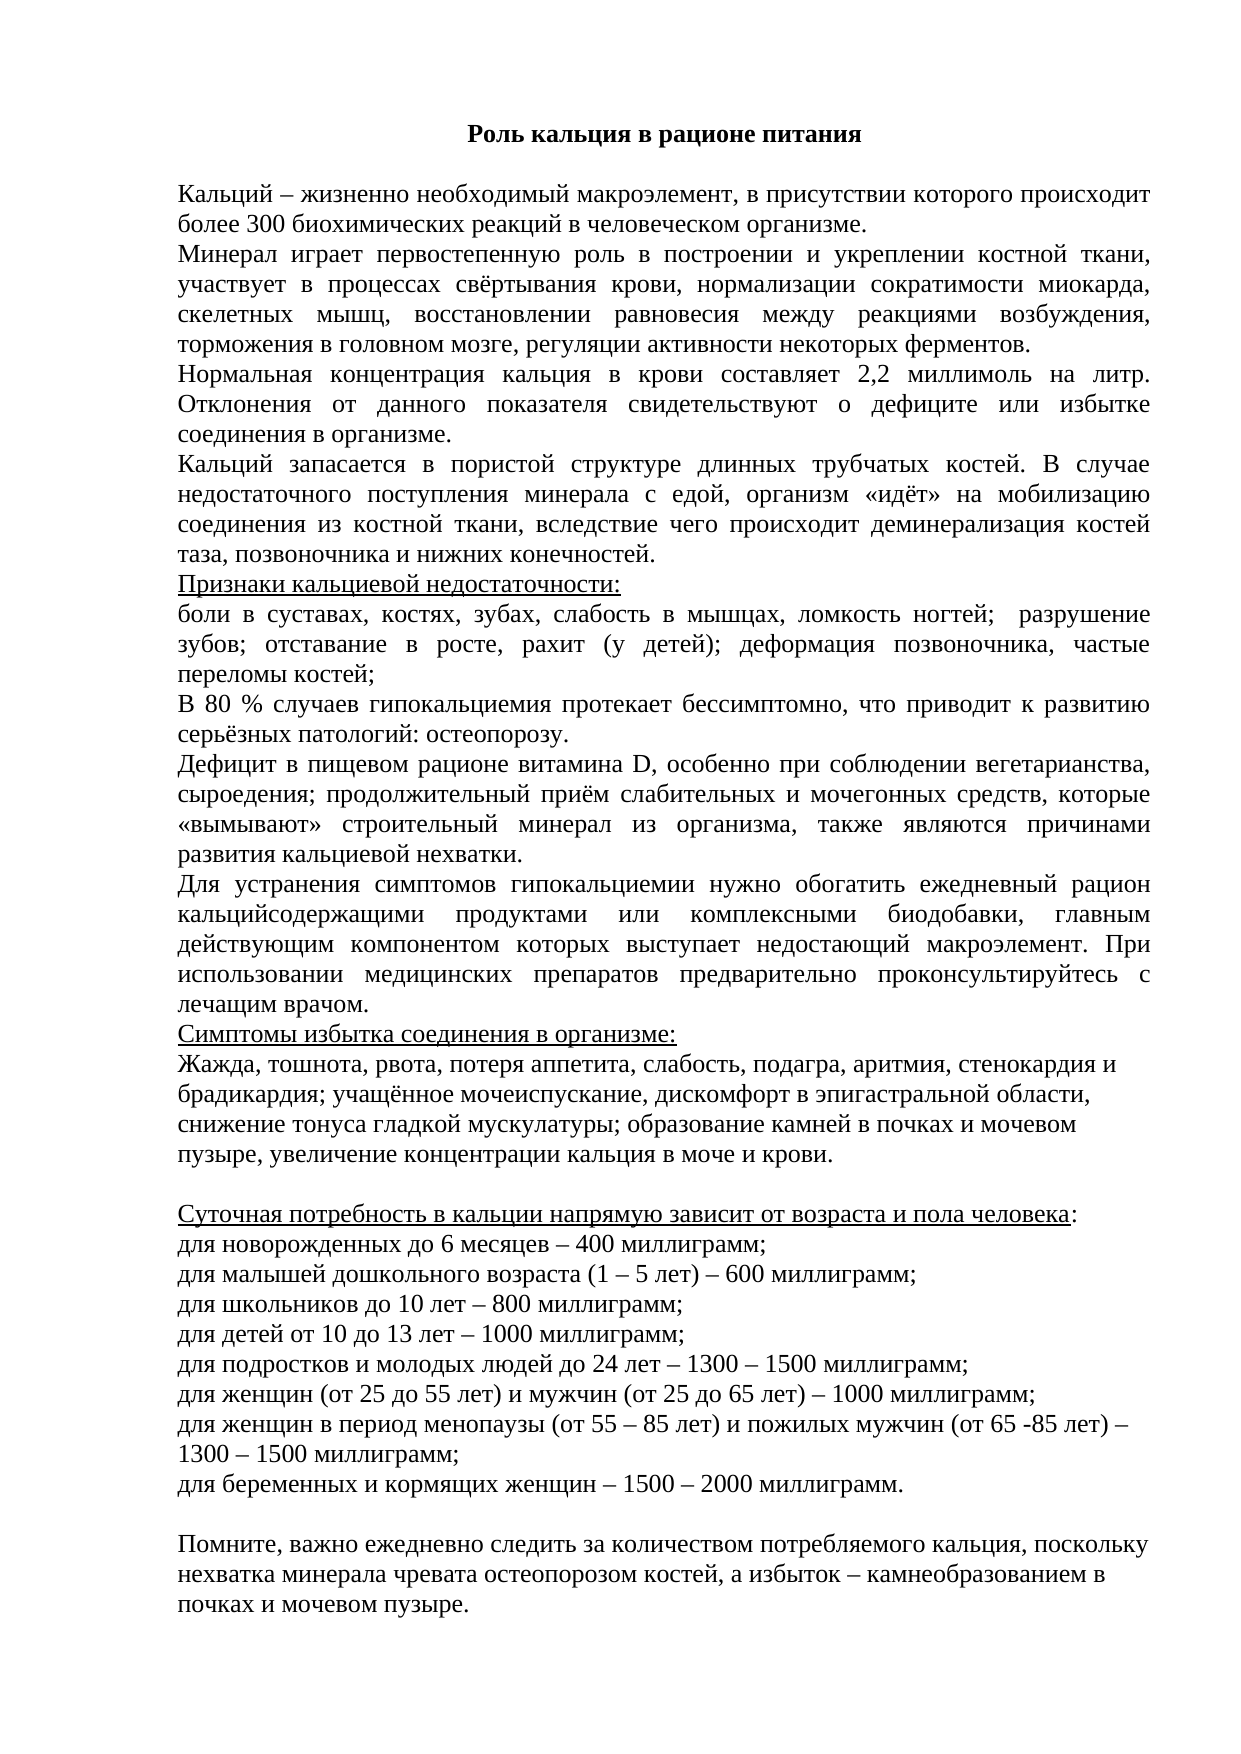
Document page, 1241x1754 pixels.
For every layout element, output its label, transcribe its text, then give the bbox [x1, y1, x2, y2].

text В 80 % случаев гипокальциемия протекает бессимптомно, что приводит к развитию серьёзных патологий: остеопорозу. [177, 688, 1152, 748]
text для детей от 10 до 13 лет – 1000 миллиграмм; [177, 1318, 1152, 1348]
text для женщин (от 25 до 55 лет) и мужчин (от 25 до 65 лет) – 1000 миллиграмм; [177, 1378, 1152, 1408]
text для беременных и кормящих женщин – 1500 – 2000 миллиграмм. [177, 1468, 1152, 1498]
text для новорожденных до 6 месяцев – 400 миллиграмм; [177, 1228, 1152, 1258]
text Симптомы избытка соединения в организме: [177, 1018, 1152, 1048]
text боли в суставах, костях, зубах, слабость в мышцах, ломкость ногтей; разрушение зубов; отставание в росте, рахит (у детей); деформация позвоночника, частые переломы костей; [177, 598, 1152, 688]
text для школьников до 10 лет – 800 миллиграмм; [177, 1288, 1152, 1318]
text Суточная потребность в кальции напрямую зависит от возраста и пола человека: [177, 1198, 1152, 1228]
text для женщин в период менопаузы (от 55 – 85 лет) и пожилых мужчин (от 65 -85 лет) – 1300 – 1500 миллиграмм; [177, 1408, 1152, 1468]
text Минерал играет первостепенную роль в построении и укреплении костной ткани, участвует в процессах свёртывания крови, нормализации сократимости миокарда, скелетных мышц, восстановлении равновесия между реакциями возбуждения, торможения в головном мозге, регуляции активности некоторых ферментов. [177, 238, 1152, 358]
text Дефицит в пищевом рационе витамина D, особенно при соблюдении вегетарианства, сыроедения; продолжительный приём слабительных и мочегонных средств, которые «вымывают» строительный минерал из организма, также являются причинами развития кальциевой нехватки. [177, 748, 1152, 868]
text Для устранения симптомов гипокальциемии нужно обогатить ежедневный рацион кальцийсодержащими продуктами или комплексными биодобавки, главным действующим компонентом которых выступает недостающий макроэлемент. При использовании медицинских препаратов предварительно проконсультируйтесь с лечащим врачом. [177, 868, 1152, 1018]
text Жажда, тошнота, рвота, потеря аппетита, слабость, подагра, аритмия, стенокардия и брадикардия; учащённое мочеиспускание, дискомфорт в эпигастральной области, снижение тонуса гладкой мускулатуры; образование камней в почках и мочевом пузыре, увеличение концентрации кальция в моче и крови. [177, 1048, 1152, 1168]
text для малышей дошкольного возраста (1 – 5 лет) – 600 миллиграмм; [177, 1258, 1152, 1288]
text Кальций запасается в пористой структуре длинных трубчатых костей. В случае недостаточного поступления минерала с едой, организм «идёт» на мобилизацию соединения из костной ткани, вследствие чего происходит деминерализация костей таза, позвоночника и нижних конечностей. [177, 448, 1152, 568]
text Помните, важно ежедневно следить за количеством потребляемого кальция, поскольку нехватка минерала чревата остеопорозом костей, а избыток – камнеобразованием в почках и мочевом пузыре. [177, 1528, 1152, 1618]
text Кальций – жизненно необходимый макроэлемент, в присутствии которого происходит более 300 биохимических реакций в человеческом организме. [177, 178, 1152, 238]
text Признаки кальциевой недостаточности: [177, 568, 1152, 598]
text Нормальная концентрация кальция в крови составляет 2,2 миллимоль на литр. Отклонения от данного показателя свидетельствуют о дефиците или избытке соединения в организме. [177, 358, 1152, 448]
text Роль кальция в рационе питания [177, 118, 1152, 148]
text для подростков и молодых людей до 24 лет – 1300 – 1500 миллиграмм; [177, 1348, 1152, 1378]
